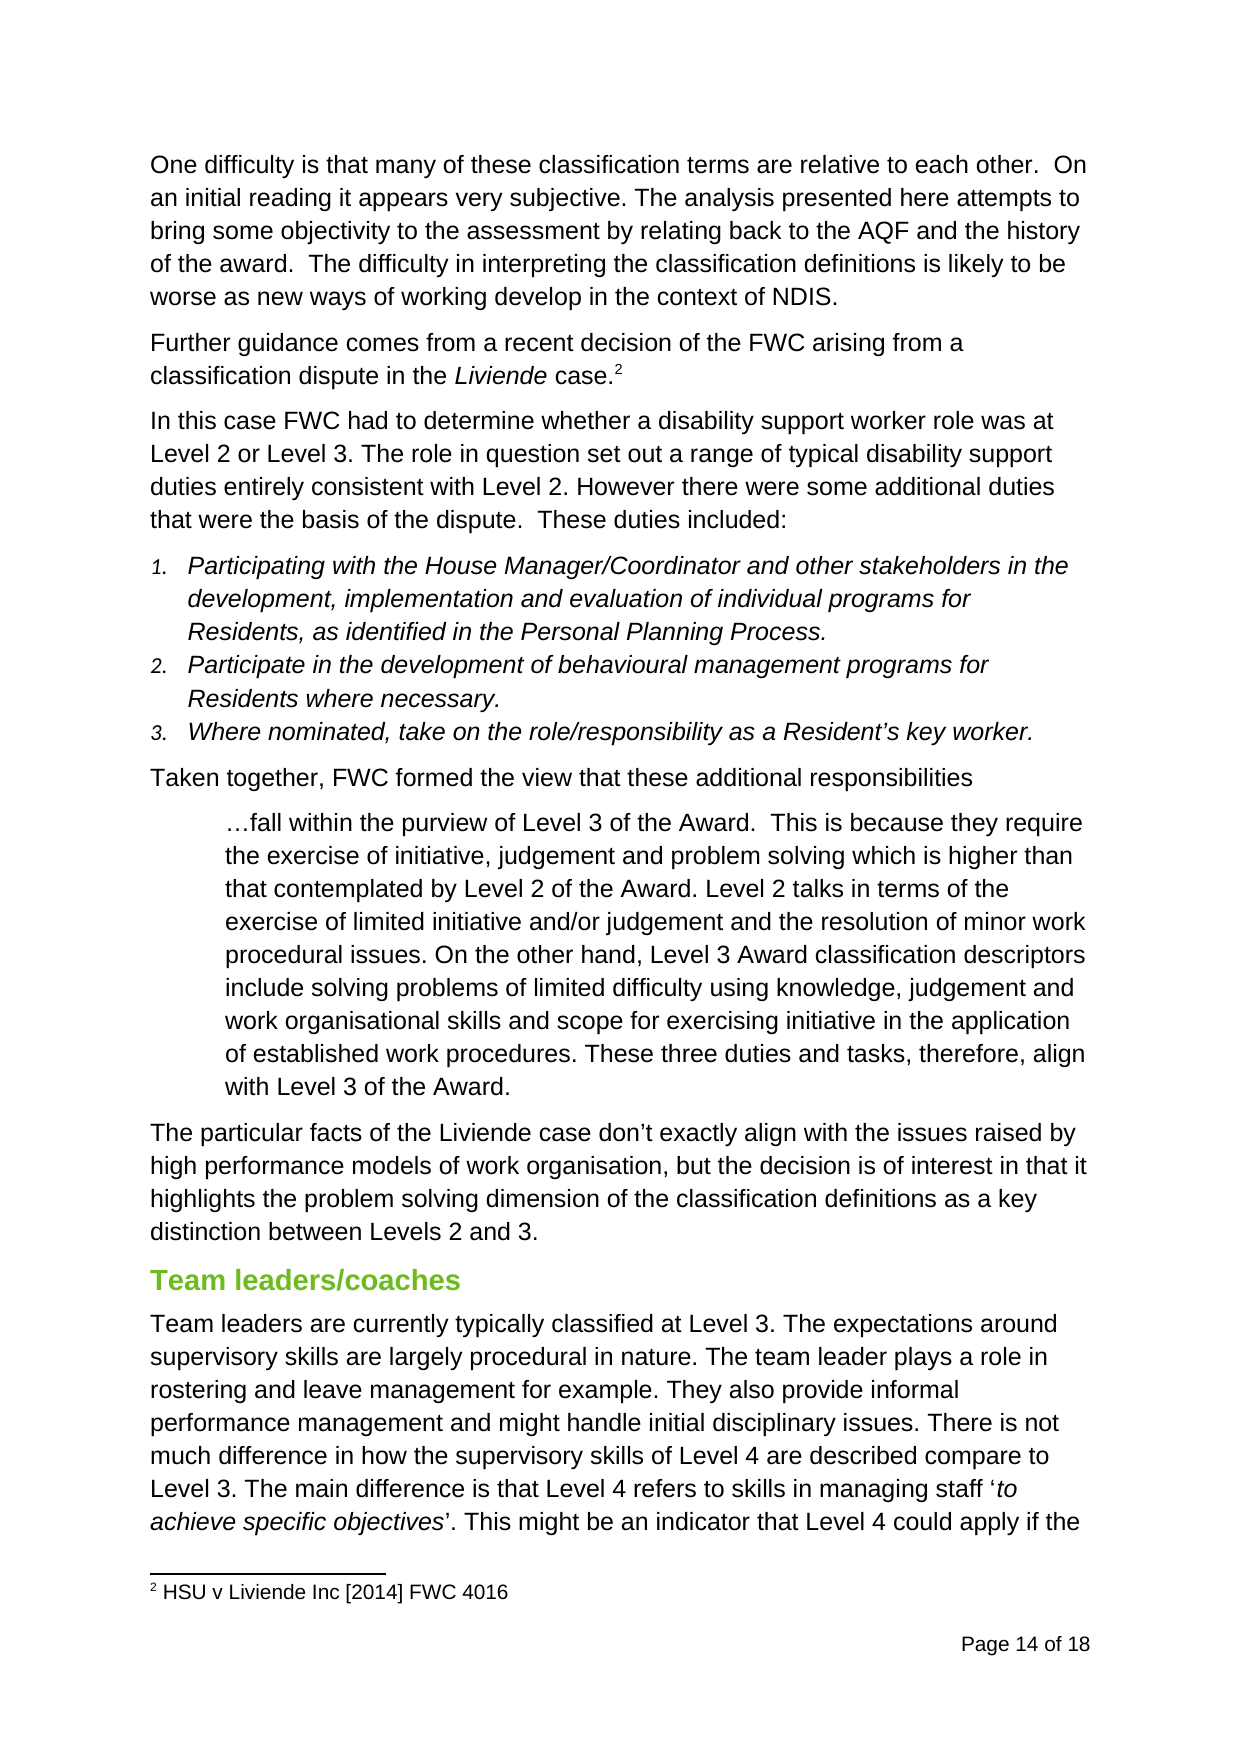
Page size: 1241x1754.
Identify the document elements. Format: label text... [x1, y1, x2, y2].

list Where nominated, take on the role/responsibility as a Resident’s key worker. [150, 717, 1090, 746]
list Participate in the development of behavioural management programs for Residents where necessary. [150, 650, 1090, 712]
text One difficulty is that many of these classification terms are relative to each other. On an initial reading it appears very subjective. The analysis presented here attempts to bring some objectivity to the assessment by relating back to the AQF and the history of the award. The difficulty in interpreting the classification definitions is likely to be worse as new ways of working develop in the context of NDIS. [150, 150, 1090, 311]
text Further guidance comes from a recent decision of the FWC arising from a classification dispute in the Liviende case. [150, 328, 1090, 389]
text Team leaders/coaches [150, 1262, 1090, 1296]
text …fall within the purview of Level 3 of the Award. This is because they require the exercise of initiative, judgement and problem solving which is higher than that contemplated by Level 2 of the Award. Level 2 talks in terms of the exercise of limited initiative and/or judgement and the resolution of minor work procedural issues. On the other hand, Level 3 Award classification descriptors include solving problems of limited difficulty using knowledge, judgement and work organisational skills and scope for exercising initiative in the application of established work procedures. These three duties and tasks, therefore, align with Level 3 of the Award. [225, 808, 1090, 1101]
text In this case FWC had to determine whether a disability support worker role was at Level 2 or Level 3. The role in question set out a range of typical disability support duties entirely consistent with Level 2. However there were some additional duties that were the basis of the dispute. These duties included: [150, 406, 1090, 534]
list Participating with the House Manager/Coordinator and other stakeholders in the development, implementation and evaluation of individual programs for Residents, as identified in the Personal Planning Process. [150, 551, 1090, 646]
text The particular facts of the Liviende case don’t exactly align with the issues raised by high performance models of work organisation, but the decision is of interest in that it highlights the problem solving dimension of the classification definitions as a key distinction between Levels 2 and 3. [150, 1118, 1090, 1246]
text Taken together, FWC formed the view that these additional responsibilities [150, 763, 1090, 791]
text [150, 1308, 1090, 1535]
